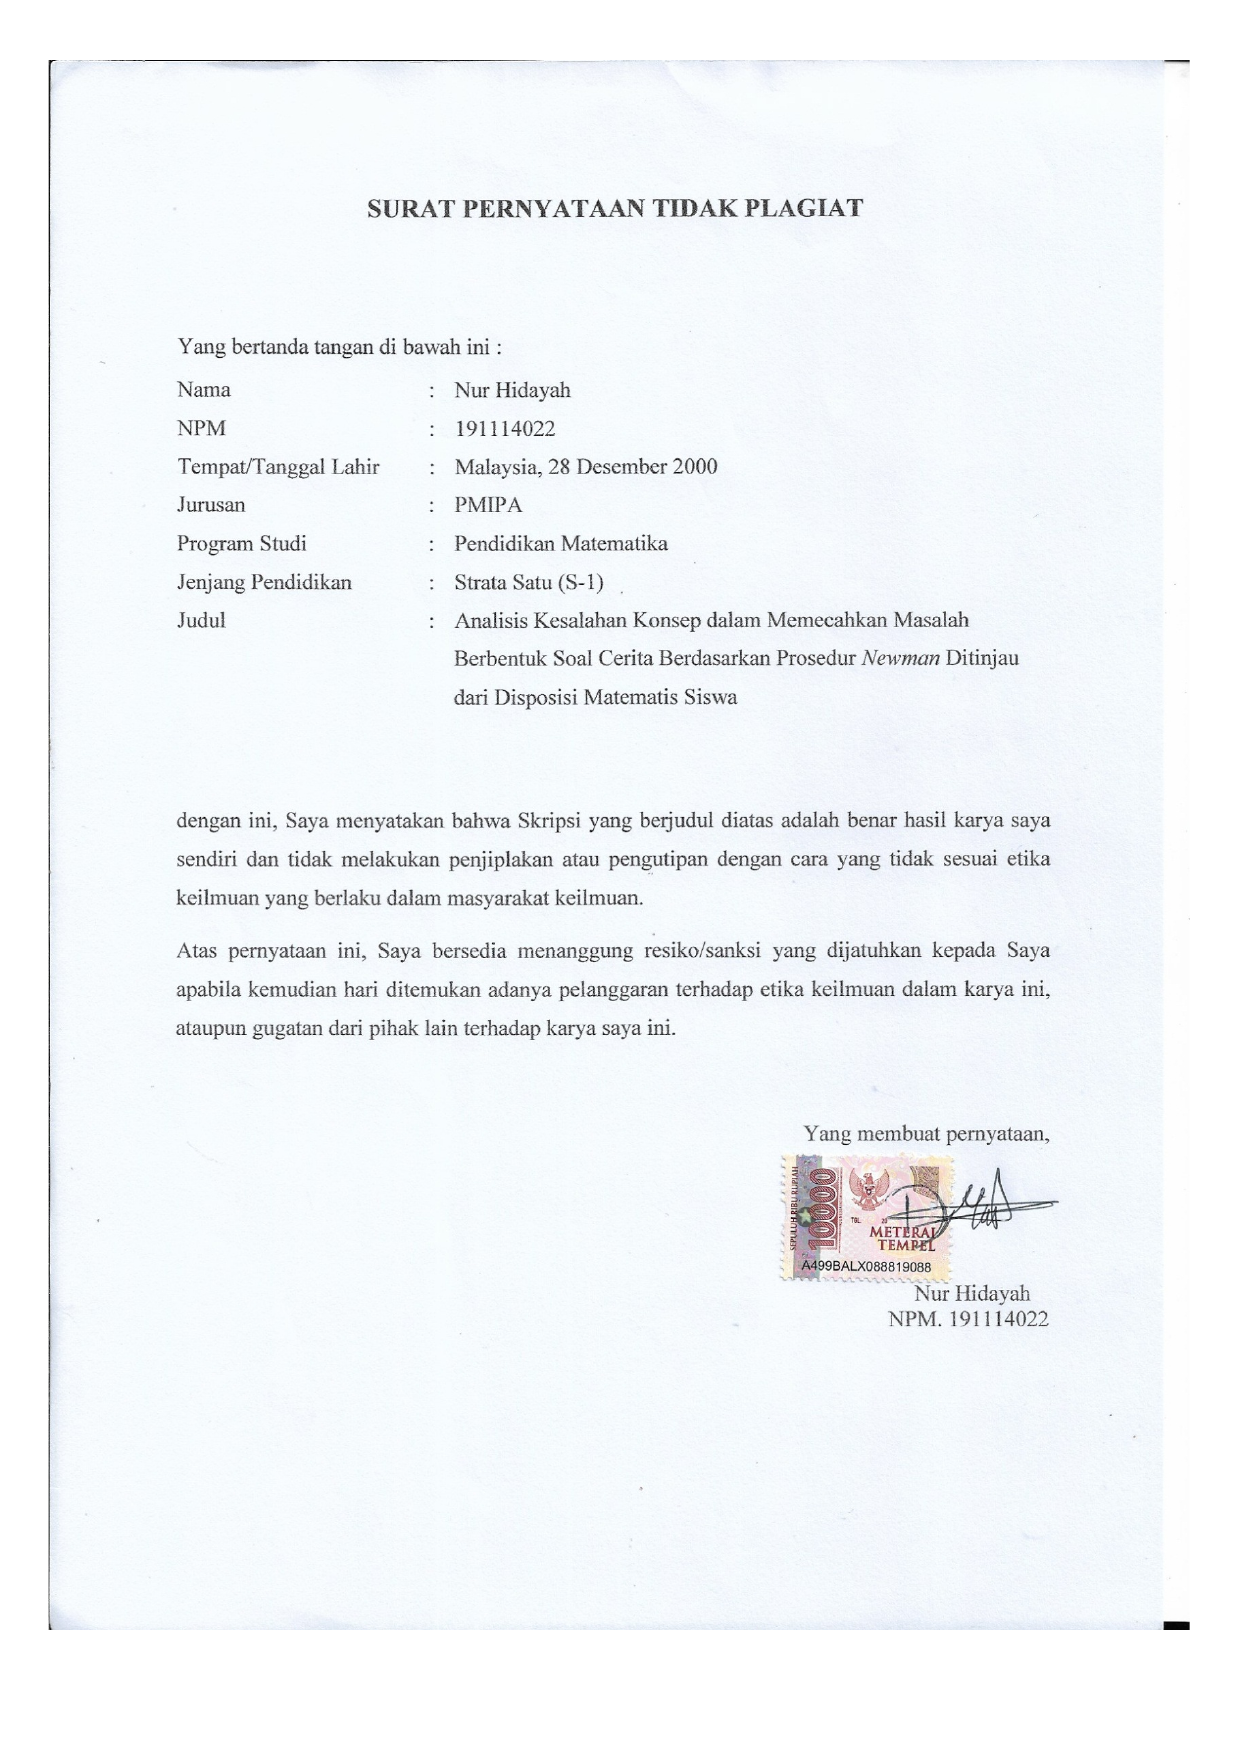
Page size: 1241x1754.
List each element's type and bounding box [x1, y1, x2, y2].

picture [48, 60, 1190, 1630]
